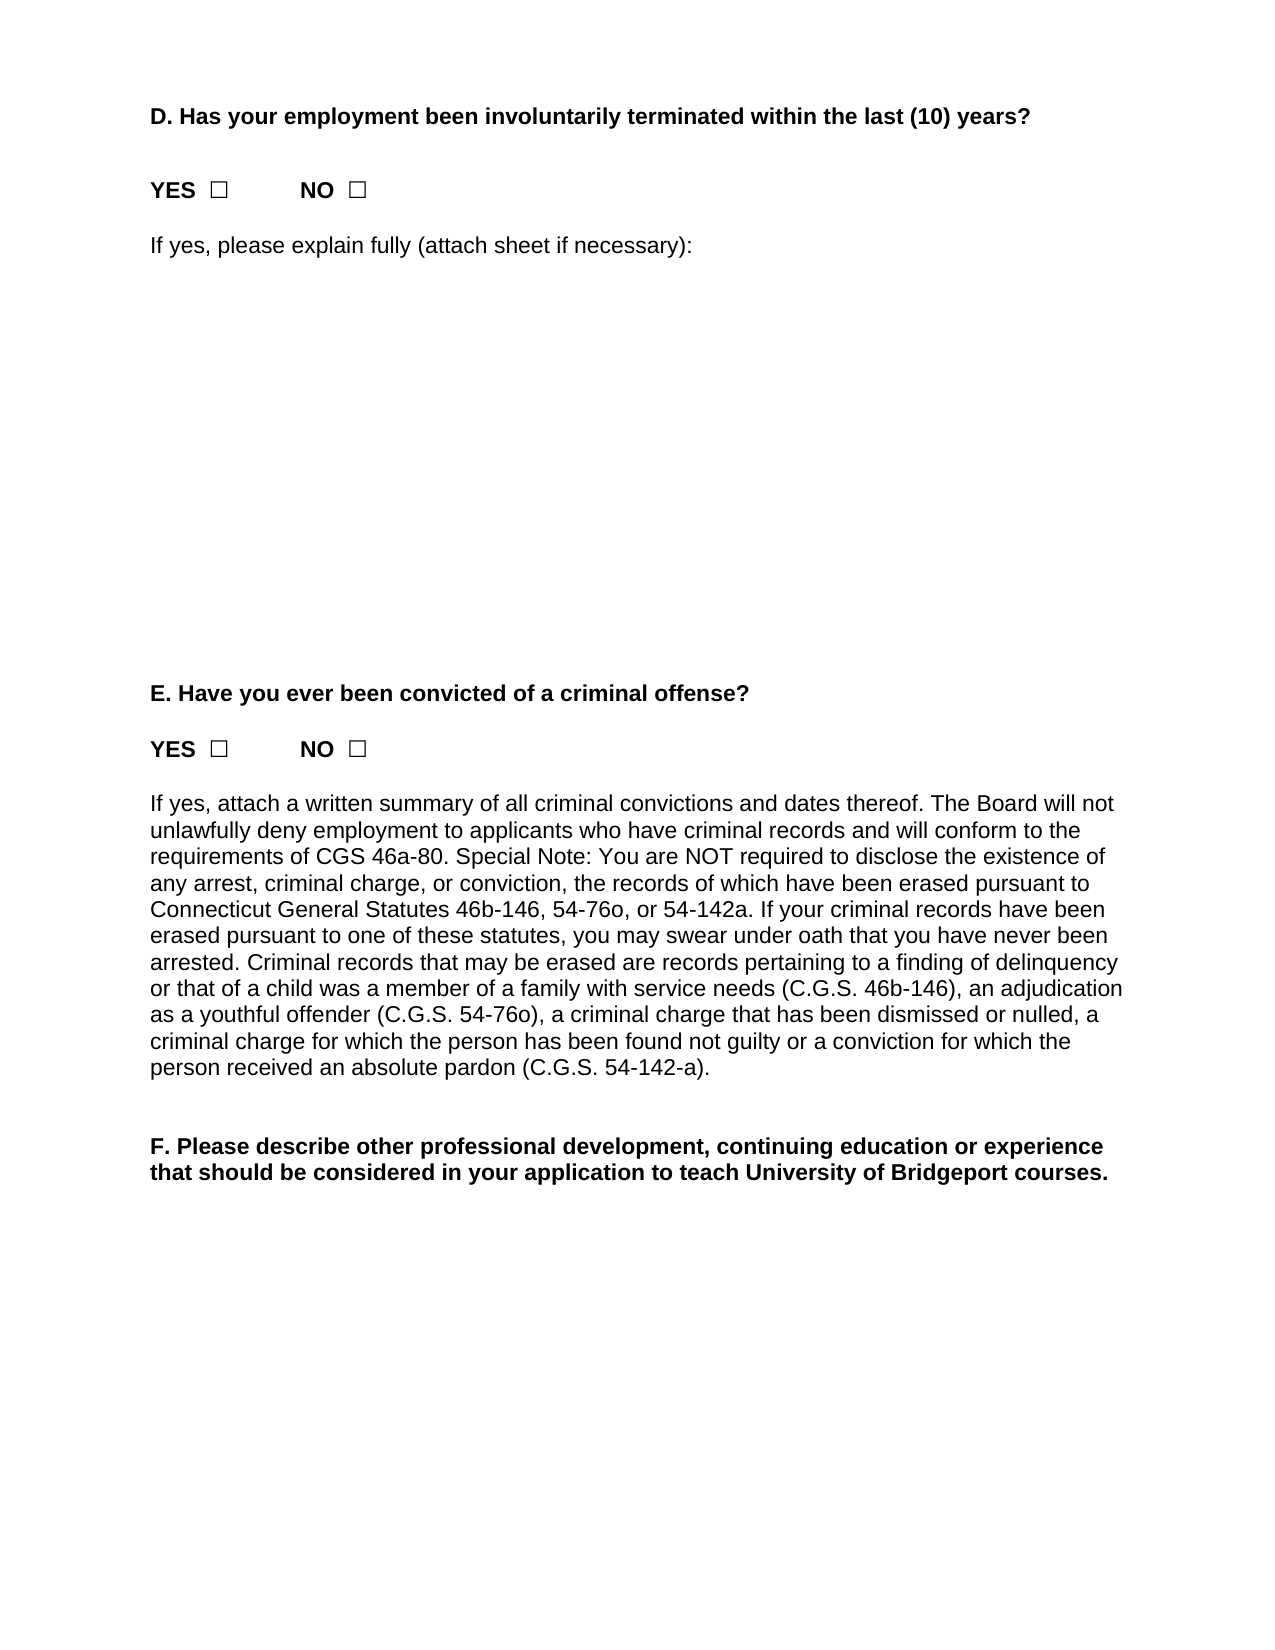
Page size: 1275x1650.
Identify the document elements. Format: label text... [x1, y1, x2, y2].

text YES ☐ NO ☐ [150, 733, 1125, 764]
text F. Please describe other professional development, continuing education or experience that should be considered in your application to teach University of Bridgeport courses. [150, 1133, 1125, 1186]
text If yes, please explain fully (attach sheet if necessary): [150, 232, 1125, 258]
text If yes, attach a written summary of all criminal convictions and dates thereof. The Board will not unlawfully deny employment to applicants who have criminal records and will conform to the requirements of CGS 46a-80. Special Note: You are NOT required to disclose the existence of any arrest, criminal charge, or conviction, the records of which have been erased pursuant to Connecticut General Statutes 46b-146, 54-76o, or 54-142a. If your criminal records have been erased pursuant to one of these statutes, you may swear under oath that you have never been arrested. Criminal records that may be erased are records pertaining to a finding of delinquency or that of a child was a member of a family with service needs (C.G.S. 46b-146), an adjudication as a youthful offender (C.G.S. 54-76o), a criminal charge that has been dismissed or nulled, a criminal charge for which the person has been found not guilty or a conviction for which the person received an absolute pardon (C.G.S. 54-142-a). [150, 790, 1125, 1080]
text E. Have you ever been convicted of a criminal offense? [150, 680, 1125, 706]
text D. Has your employment been involuntarily terminated within the last (10) years? [150, 103, 1125, 129]
text YES ☐ NO ☐ [150, 174, 1125, 206]
